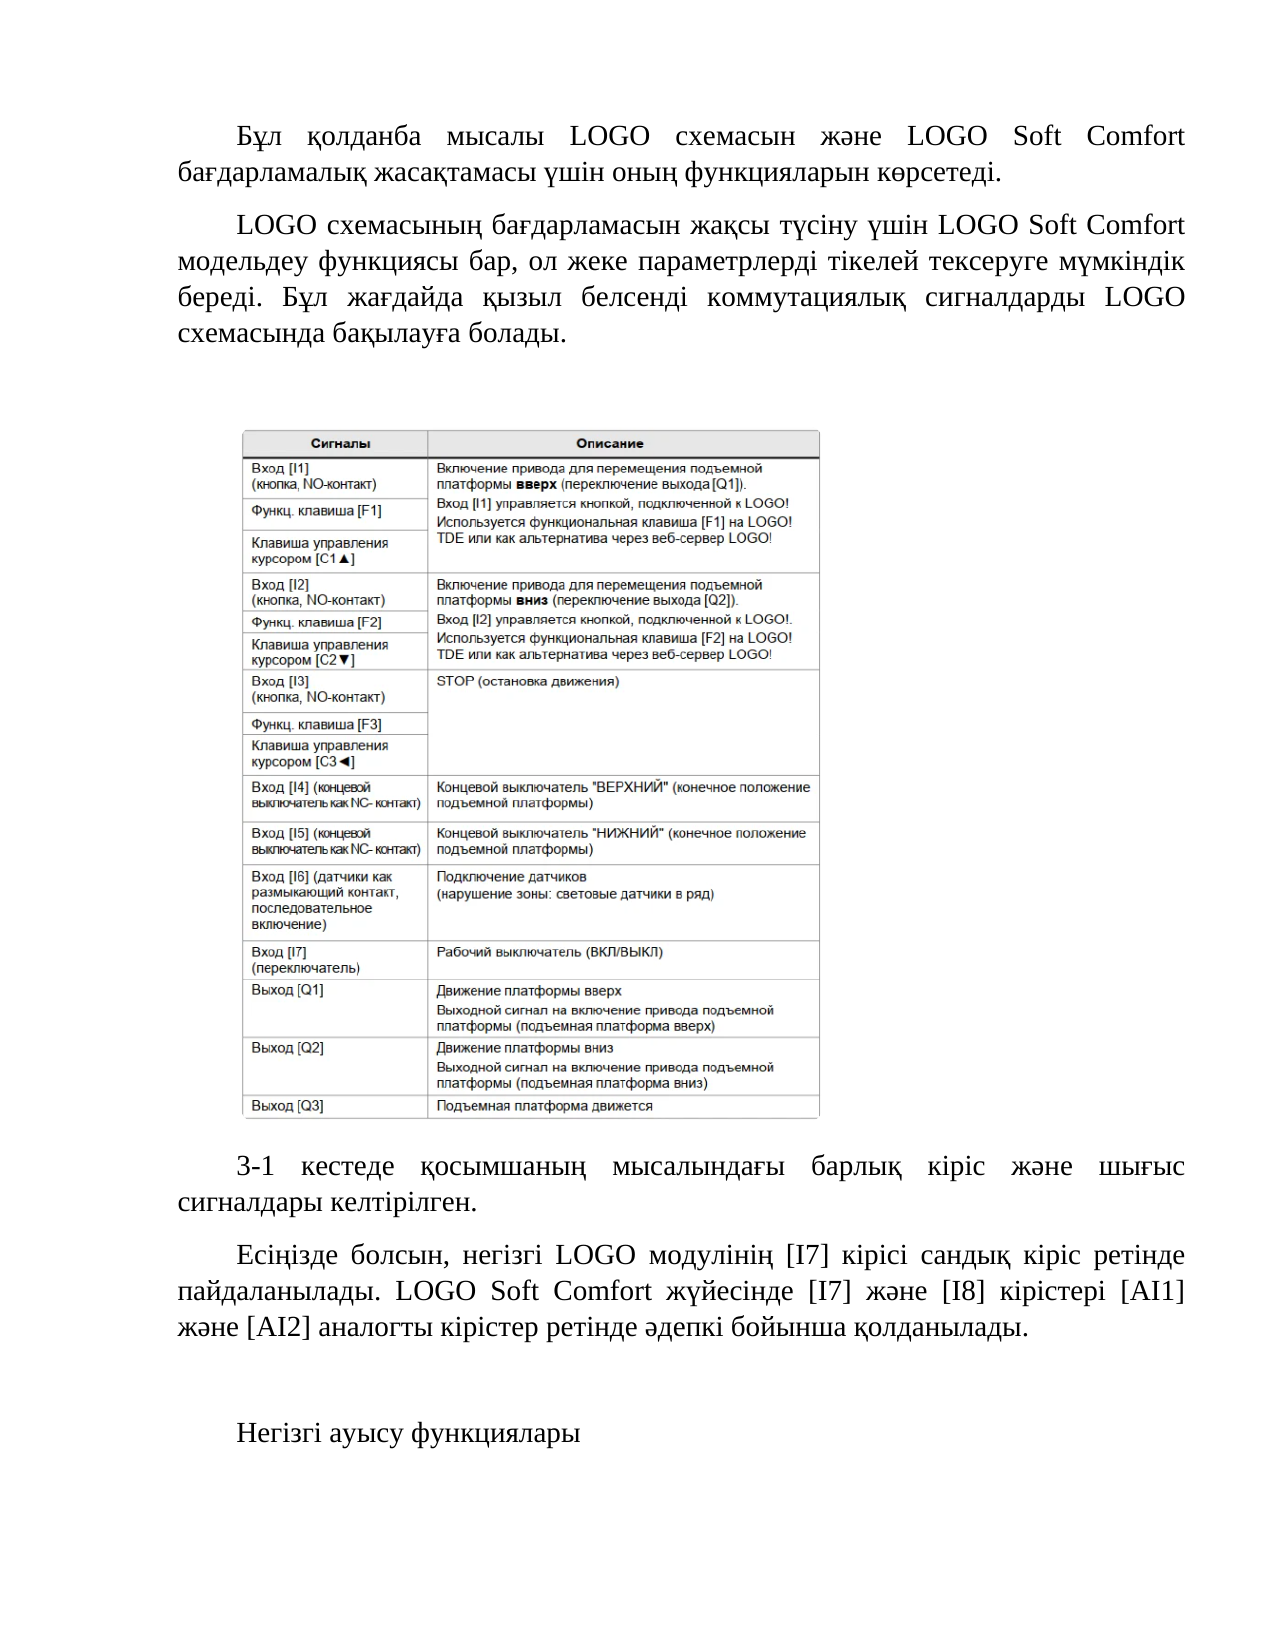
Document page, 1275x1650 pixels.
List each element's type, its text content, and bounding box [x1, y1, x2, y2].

text Негізгі ауысу функциялары [177, 1415, 1186, 1449]
text Есіңізде болсын, негізгі LOGO модулінің [I7] кірісі сандық кіріс ретінде пайдаланылады. LOGO Soft Comfort жүйесінде [I7] және [I8] кірістері [AI1] және [AI2] аналогты кірістер ретінде әдепкі бойынша қолданылады. [177, 1237, 1186, 1343]
text LOGO схемасының бағдарламасын жақсы түсіну үшін LOGO Soft Comfort модельдеу функциясы бар, ол жеке параметрлерді тікелей тексеруге мүмкіндік береді. Бұл жағдайда қызыл белсенді коммутациялық сигналдарды LOGO схемасында бақылауға болады. [177, 207, 1186, 349]
text Бұл қолданба мысалы LOGO схемасын және LOGO Soft Comfort бағдарламалық жасақтамасы үшін оның функцияларын көрсетеді. [177, 118, 1186, 188]
text 3-1 кестеде қосымшаның мысалындағы барлық кіріс және шығыс сигналдары келтірілген. [177, 1148, 1186, 1218]
picture [236, 421, 826, 1130]
